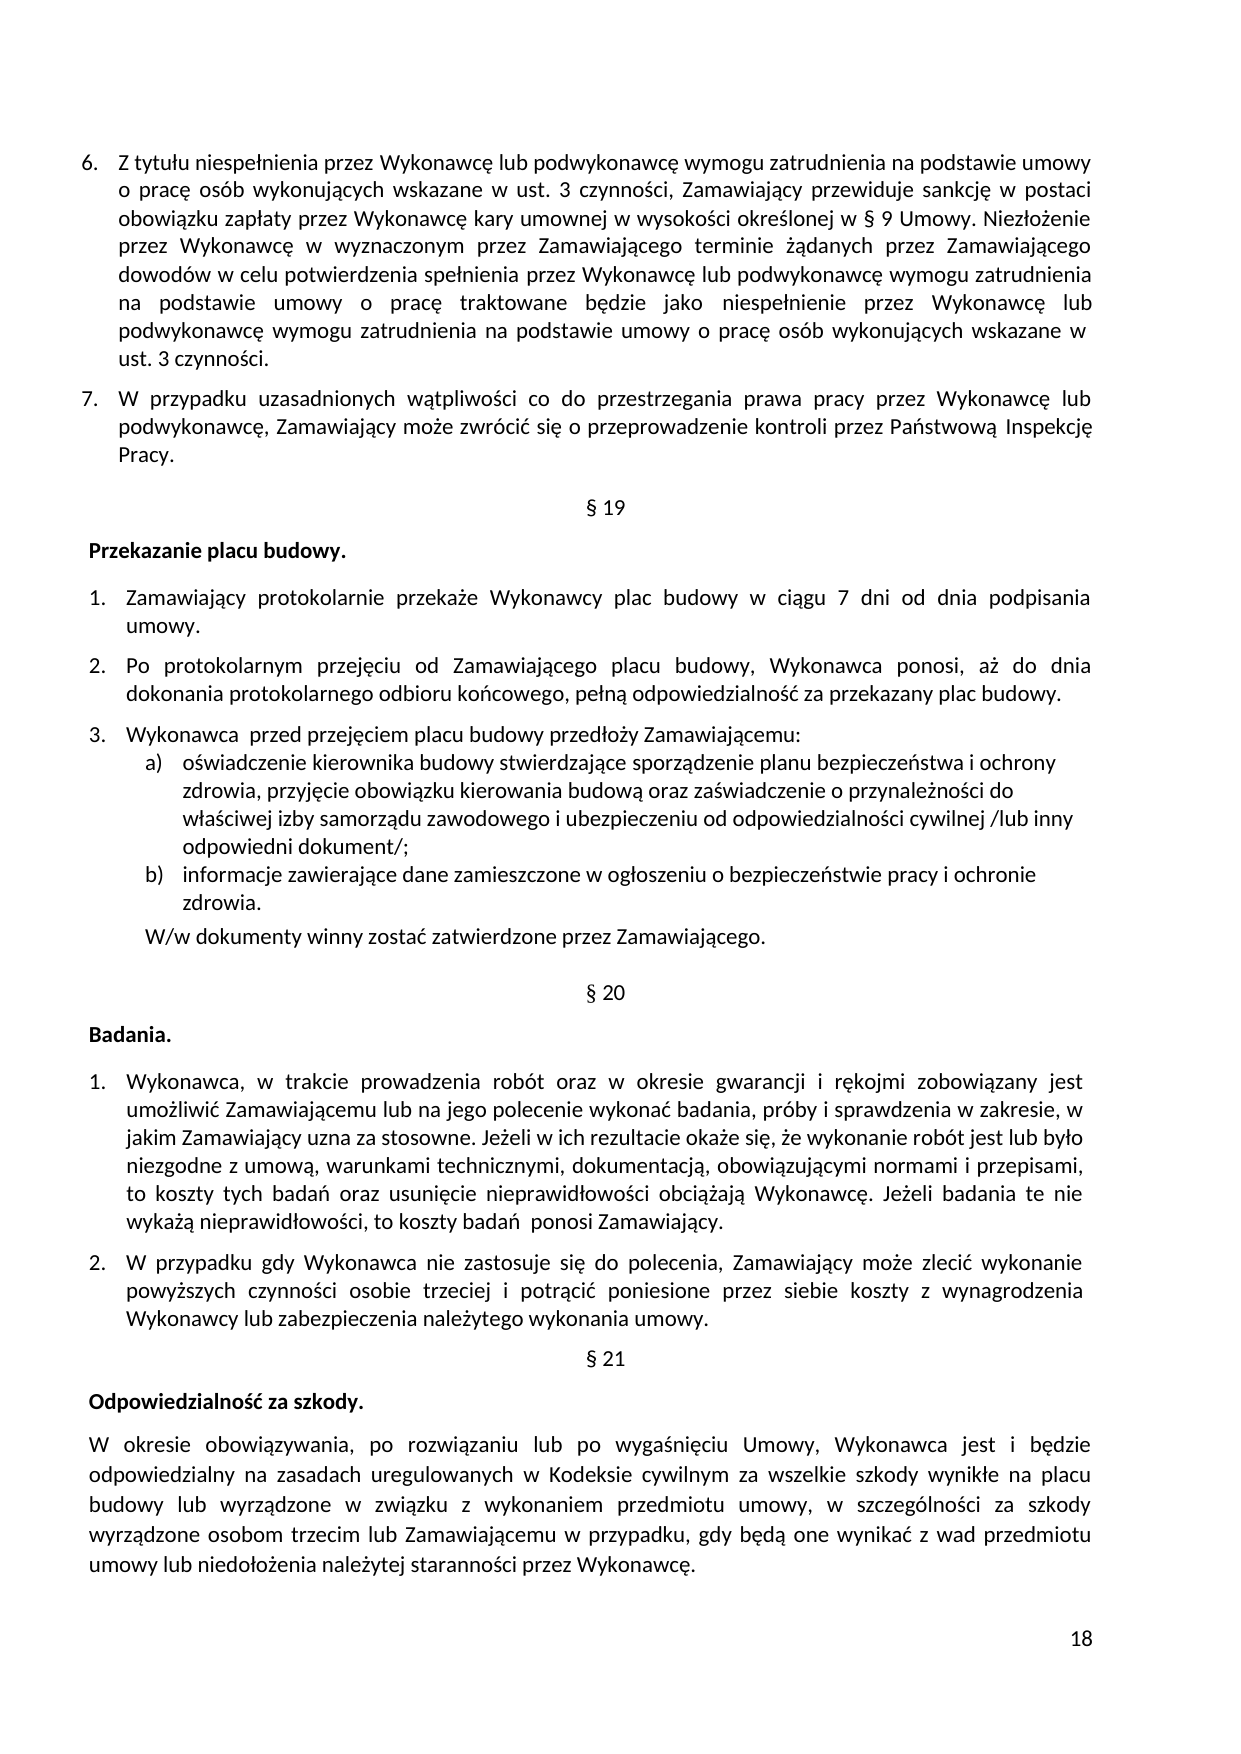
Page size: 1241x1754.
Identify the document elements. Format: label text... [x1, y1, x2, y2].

list W przypadku uzasadnionych wątpliwości co do przestrzegania prawa pracy przez Wykonawcę lub podwykonawcę, Zamawiający może zwrócić się o przeprowadzenie kontroli przez Państwową Inspekcję Pracy. [81, 384, 1093, 468]
text W okresie obowiązywania, po rozwiązaniu lub po wygaśnięciu Umowy, Wykonawca jest i będzie odpowiedzialny na zasadach uregulowanych w Kodeksie cywilnym za wszelkie szkody wynikłe na placu budowy lub wyrządzone w związku z wykonaniem przedmiotu umowy, w szczególności za szkody wyrządzone osobom trzecim lub Zamawiającemu w przypadku, gdy będą one wynikać z wad przedmiotu umowy lub niedołożenia należytej staranności przez Wykonawcę. [89, 1430, 1093, 1579]
list oświadczenie kierownika budowy stwierdzające sporządzenie planu bezpieczeństwa i ochrony zdrowia, przyjęcie obowiązku kierowania budową oraz zaświadczenie o przynależności do właściwej izby samorządu zawodowego i ubezpieczeniu od odpowiedzialności cywilnej /lub inny odpowiedni dokument/; [145, 748, 1093, 860]
text Badania. [89, 1020, 1085, 1048]
list Po protokolarnym przejęciu od Zamawiającego placu budowy, Wykonawca ponosi, aż do dnia dokonania protokolarnego odbioru końcowego, pełną odpowiedzialność za przekazany plac budowy. [89, 651, 1093, 707]
text 20 [126, 978, 1085, 1006]
text W/w dokumenty winny zostać zatwierdzone przez Zamawiającego. [145, 922, 1093, 950]
text § 21 [126, 1344, 1085, 1372]
list W przypadku gdy Wykonawca nie zastosuje się do polecenia, Zamawiający może zlecić wykonanie powyższych czynności osobie trzeciej i potrącić poniesione przez siebie koszty z wynagrodzenia Wykonawcy lub zabezpieczenia należytego wykonania umowy. [89, 1248, 1085, 1332]
list Z tytułu niespełnienia przez Wykonawcę lub podwykonawcę wymogu zatrudnienia na podstawie umowy o pracę osób wykonujących wskazane w ust. 3 czynności, Zamawiający przewiduje sankcję w postaci obowiązku zapłaty przez Wykonawcę kary umownej w wysokości określonej w § 9 Umowy. Niezłożenie przez Wykonawcę w wyznaczonym przez Zamawiającego terminie żądanych przez Zamawiającego dowodów w celu potwierdzenia spełnienia przez Wykonawcę lub podwykonawcę wymogu zatrudnienia na podstawie umowy o pracę traktowane będzie jako niespełnienie przez Wykonawcę lub podwykonawcę wymogu zatrudnienia na podstawie umowy o pracę osób wykonujących wskazane w ust. 3 czynności. [81, 148, 1093, 372]
text Przekazanie placu budowy. [89, 536, 1093, 564]
list informacje zawierające dane zamieszczone w ogłoszeniu o bezpieczeństwie pracy i ochronie zdrowia. [145, 860, 1093, 916]
text Odpowiedzialność za szkody. [89, 1387, 1085, 1415]
list Wykonawca przed przejęciem placu budowy przedłoży Zamawiającemu: [89, 720, 1093, 748]
list Wykonawca, w trakcie prowadzenia robót oraz w okresie gwarancji i rękojmi zobowiązany jest umożliwić Zamawiającemu lub na jego polecenie wykonać badania, próby i sprawdzenia w zakresie, w jakim Zamawiający uzna za stosowne. Jeżeli w ich rezultacie okaże się, że wykonanie robót jest lub było niezgodne z umową, warunkami technicznymi, dokumentacją, obowiązującymi normami i przepisami, to koszty tych badań oraz usunięcie nieprawidłowości obciążają Wykonawcę. Jeżeli badania te nie wykażą nieprawidłowości, to koszty badań ponosi Zamawiający. [89, 1067, 1085, 1235]
text § 19 [126, 493, 1085, 521]
list Zamawiający protokolarnie przekaże Wykonawcy plac budowy w ciągu 7 dni od dnia podpisania umowy. [89, 583, 1093, 639]
